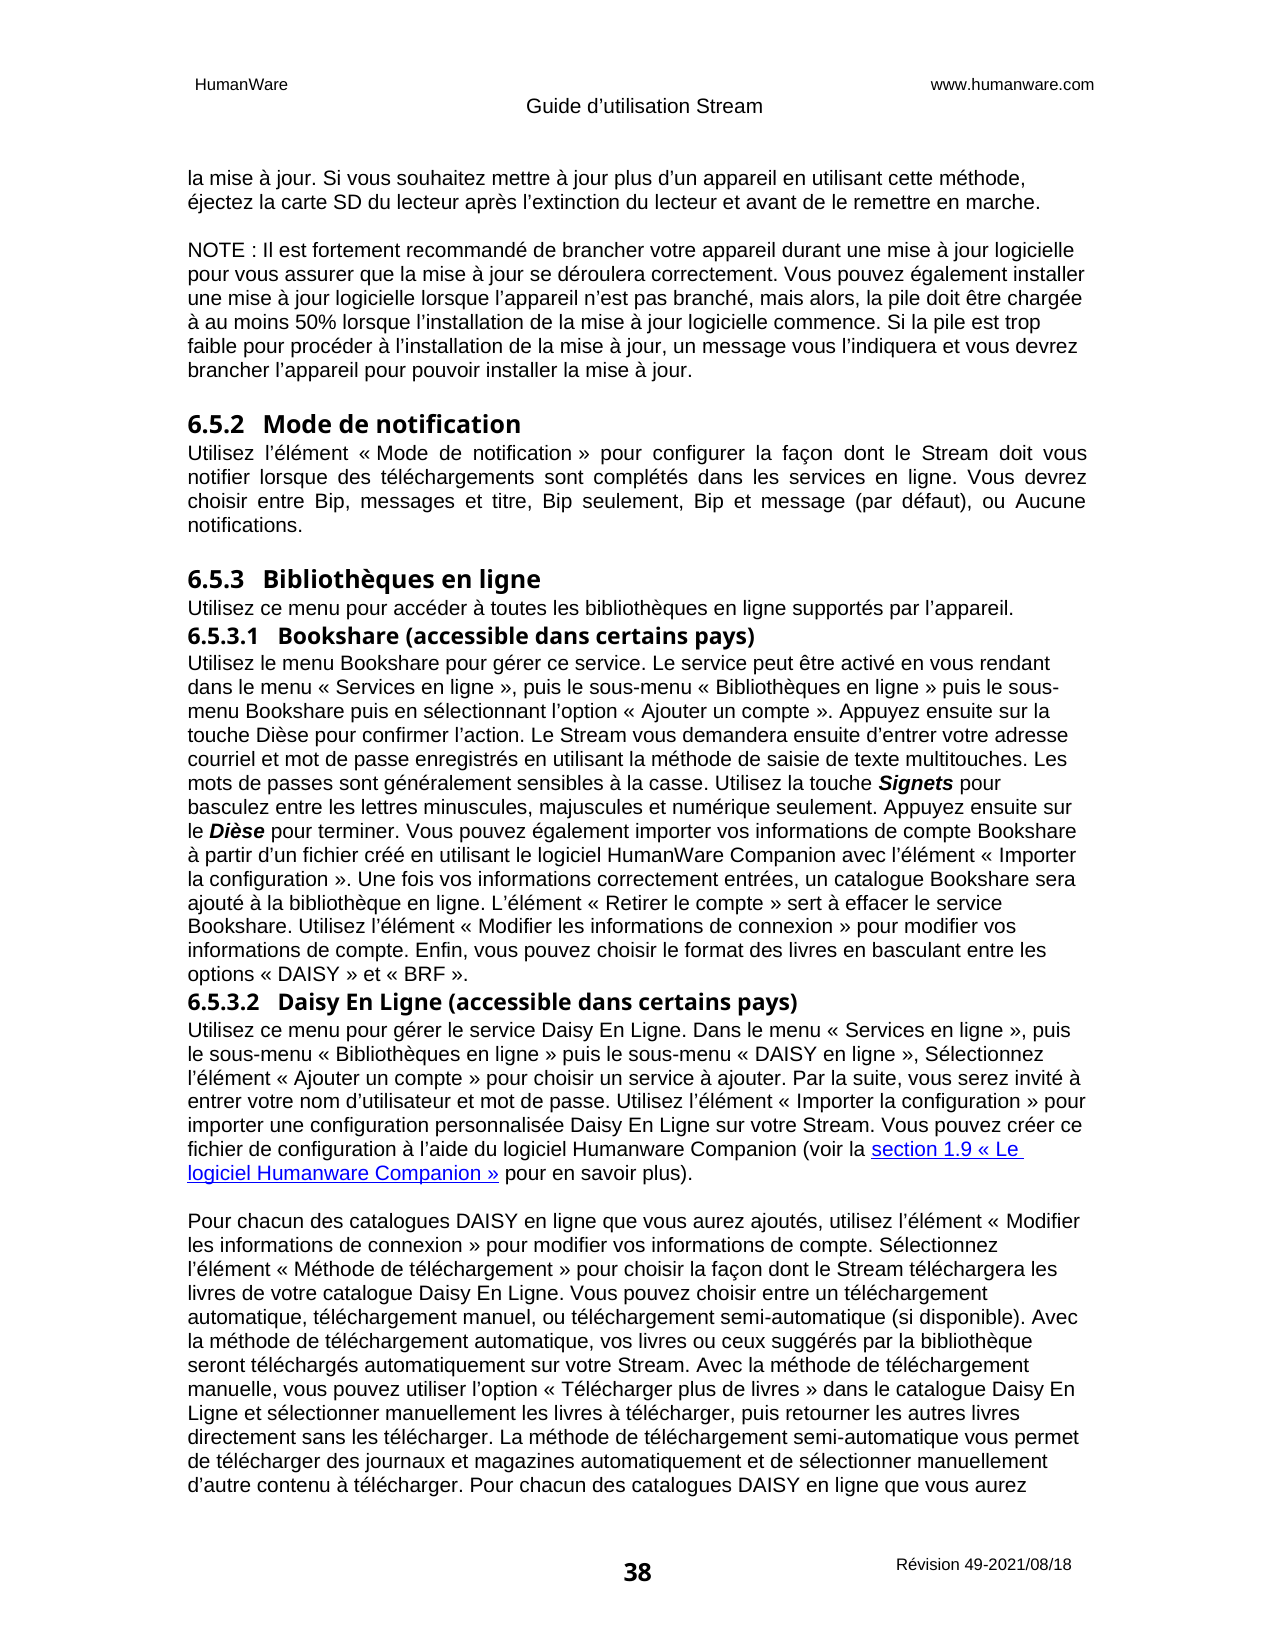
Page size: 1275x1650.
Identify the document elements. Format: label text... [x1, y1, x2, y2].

text Utilisez l’élément « Mode de notification » pour configurer la façon dont le Stream doit vous notifier lorsque des téléchargements sont complétés dans les services en ligne. Vous devrez choisir entre Bip, messages et titre, Bip seulement, Bip et message (par défaut), ou Aucune notifications. [187, 441, 1088, 537]
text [187, 166, 1088, 214]
subtitle Daisy En Ligne (accessible dans certains pays) [187, 986, 1088, 1017]
subtitle Bibliothèques en ligne [187, 562, 1088, 596]
text NOTE : Il est fortement recommandé de brancher votre appareil durant une mise à jour logicielle pour vous assurer que la mise à jour se déroulera correctement. Vous pouvez également installer une mise à jour logicielle lorsque l’appareil n’est pas branché, mais alors, la pile doit être chargée à au moins 50% lorsque l’installation de la mise à jour logicielle commence. Si la pile est trop faible pour procéder à l’installation de la mise à jour, un message vous l’indiquera et vous devrez brancher l’appareil pour pouvoir installer la mise à jour. [187, 238, 1088, 382]
subtitle Mode de notification [187, 407, 1088, 441]
text Utilisez ce menu pour accéder à toutes les bibliothèques en ligne supportés par l’appareil. [187, 596, 1088, 619]
text Utilisez le menu Bookshare pour gérer ce service. Le service peut être activé en vous rendant dans le menu « Services en ligne », puis le sous-menu « Bibliothèques en ligne » puis le sous-menu Bookshare puis en sélectionnant l’option « Ajouter un compte ». Appuyez ensuite sur la touche Dièse pour confirmer l’action. Le Stream vous demandera ensuite d’entrer votre adresse courriel et mot de passe enregistrés en utilisant la méthode de saisie de texte multitouches. Les mots de passes sont généralement sensibles à la casse. Utilisez la touche Signets pour basculez entre les lettres minuscules, majuscules et numérique seulement. Appuyez ensuite sur le Dièse pour terminer. Vous pouvez également importer vos informations de compte Bookshare à partir d’un fichier créé en utilisant le logiciel HumanWare Companion avec l’élément « Importer la configuration ». Une fois vos informations correctement entrées, un catalogue Bookshare sera ajouté à la bibliothèque en ligne. L’élément « Retirer le compte » sert à effacer le service Bookshare. Utilisez l’élément « Modifier les informations de connexion » pour modifier vos informations de compte. Enfin, vous pouvez choisir le format des livres en basculant entre les options « DAISY » et « BRF ». [187, 651, 1088, 986]
text Utilisez ce menu pour gérer le service Daisy En Ligne. Dans le menu « Services en ligne », puis le sous-menu « Bibliothèques en ligne » puis le sous-menu « DAISY en ligne », Sélectionnez l’élément « Ajouter un compte » pour choisir un service à ajouter. Par la suite, vous serez invité à entrer votre nom d’utilisateur et mot de passe. Utilisez l’élément « Importer la configuration » pour importer une configuration personnalisée Daisy En Ligne sur votre Stream. Vous pouvez créer ce fichier de configuration à l’aide du logiciel Humanware Companion (voir la section 1.9 « Le logiciel Humanware Companion » pour en savoir plus). [187, 1017, 1088, 1185]
subtitle Bookshare (accessible dans certains pays) [187, 619, 1088, 651]
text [187, 1209, 1088, 1497]
